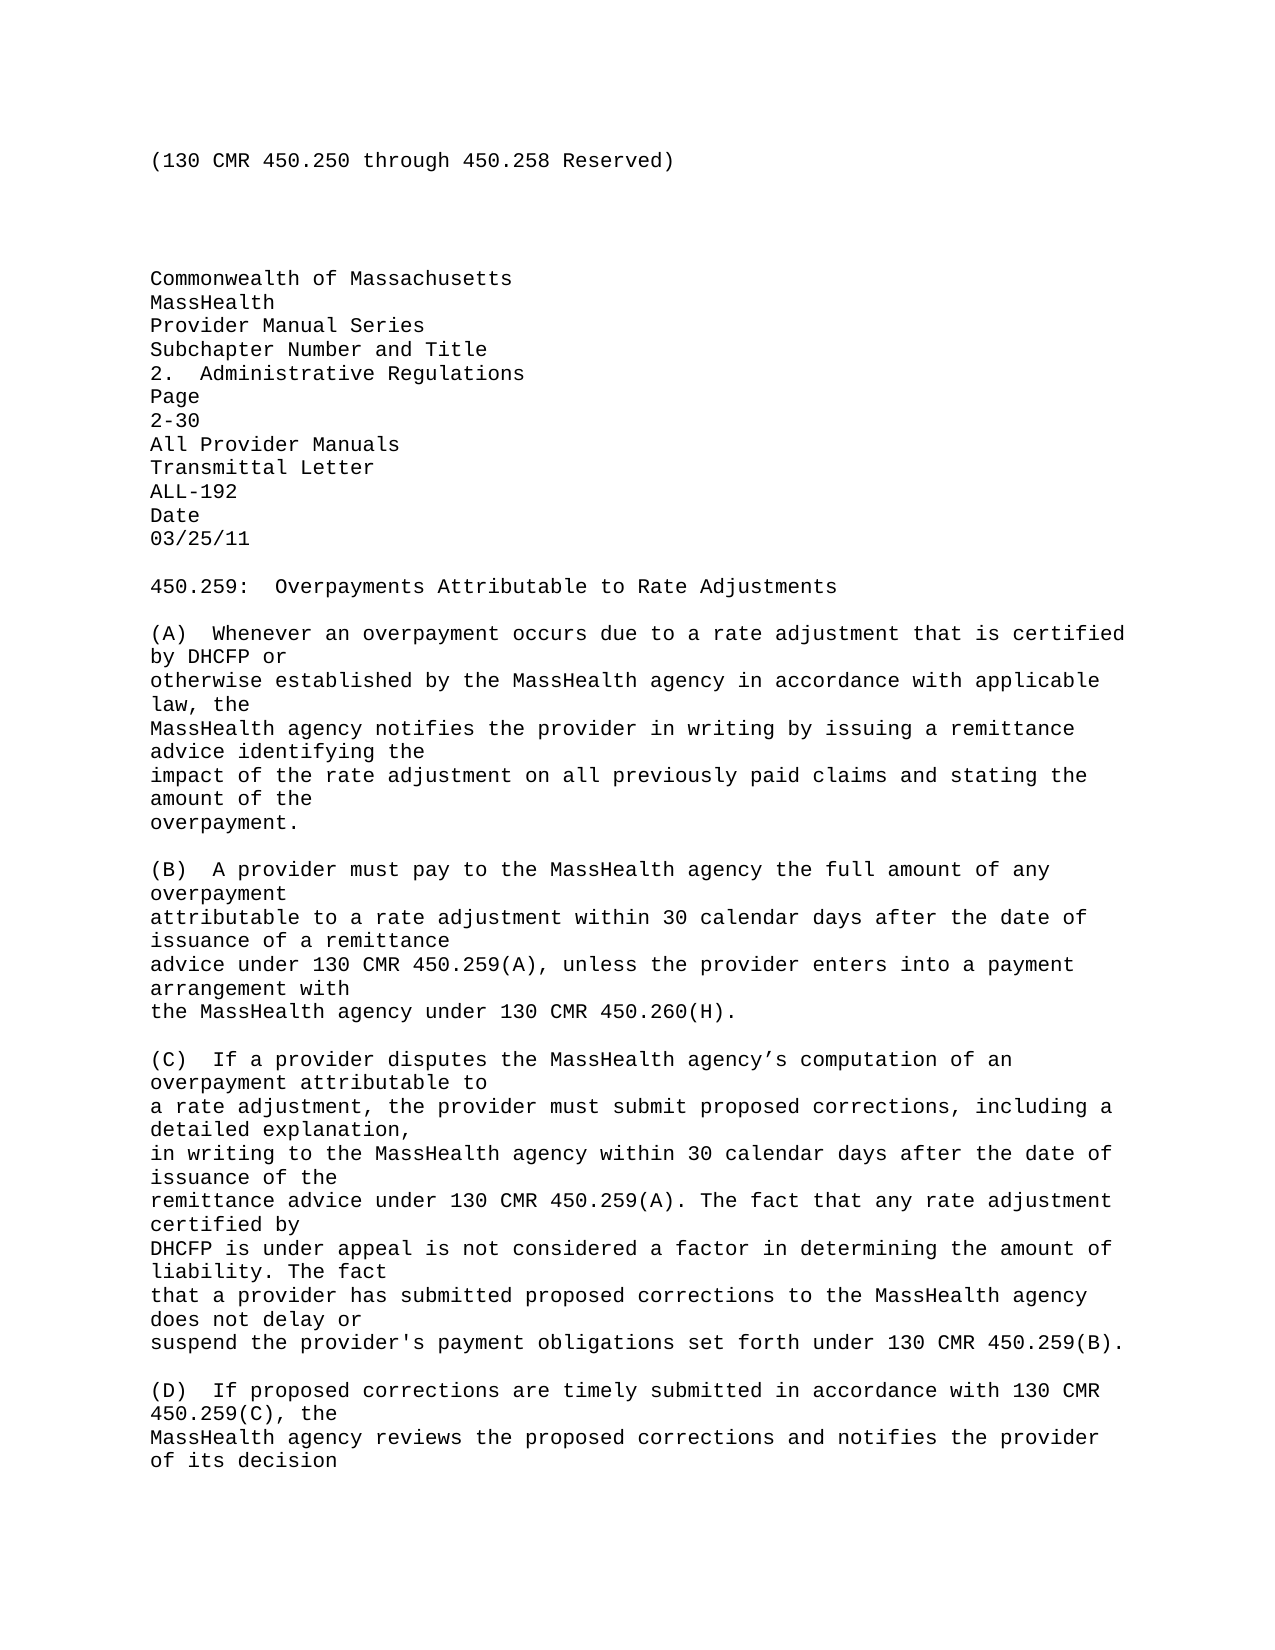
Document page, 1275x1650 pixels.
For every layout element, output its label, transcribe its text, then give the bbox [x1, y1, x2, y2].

text Provider Manual Series [150, 316, 1125, 339]
text Commonwealth of Massachusetts [150, 268, 1125, 292]
text (C) If a provider disputes the MassHealth agency’s computation of an overpayment attributable to [150, 1048, 1125, 1096]
text All Provider Manuals [150, 434, 1125, 457]
text otherwise established by the MassHealth agency in accordance with applicable law, the [150, 670, 1125, 717]
text ALL-192 [150, 481, 1125, 505]
text (D) If proposed corrections are timely submitted in accordance with 130 CMR 450.259(C), the [150, 1379, 1125, 1427]
text 03/25/11 [150, 528, 1125, 552]
text (130 CMR 450.250 through 450.258 Reserved) [150, 150, 1125, 174]
text a rate adjustment, the provider must submit proposed corrections, including a detailed explanation, [150, 1096, 1125, 1143]
text overpayment. [150, 812, 1125, 836]
text (A) Whenever an overpayment occurs due to a rate adjustment that is certified by DHCFP or [150, 623, 1125, 670]
text advice under 130 CMR 450.259(A), unless the provider enters into a payment arrangement with [150, 954, 1125, 1001]
text MassHealth agency notifies the provider in writing by issuing a remittance advice identifying the [150, 717, 1125, 765]
text that a provider has submitted proposed corrections to the MassHealth agency does not delay or [150, 1285, 1125, 1332]
text MassHealth agency reviews the proposed corrections and notifies the provider of its decision [150, 1427, 1125, 1474]
text suspend the provider's payment obligations set forth under 130 CMR 450.259(B). [150, 1332, 1125, 1356]
text 2. Administrative Regulations [150, 363, 1125, 386]
text in writing to the MassHealth agency within 30 calendar days after the date of issuance of the [150, 1143, 1125, 1190]
text 2-30 [150, 410, 1125, 434]
text MassHealth [150, 292, 1125, 316]
text impact of the rate adjustment on all previously paid claims and stating the amount of the [150, 765, 1125, 812]
text the MassHealth agency under 130 CMR 450.260(H). [150, 1001, 1125, 1025]
text DHCFP is under appeal is not considered a factor in determining the amount of liability. The fact [150, 1238, 1125, 1285]
text Subchapter Number and Title [150, 339, 1125, 363]
text remittance advice under 130 CMR 450.259(A). The fact that any rate adjustment certified by [150, 1190, 1125, 1238]
text Transmittal Letter [150, 457, 1125, 481]
text Page [150, 386, 1125, 410]
text attributable to a rate adjustment within 30 calendar days after the date of issuance of a remittance [150, 907, 1125, 954]
text (B) A provider must pay to the MassHealth agency the full amount of any overpayment [150, 859, 1125, 907]
text 450.259: Overpayments Attributable to Rate Adjustments [150, 576, 1125, 599]
text Date [150, 505, 1125, 528]
